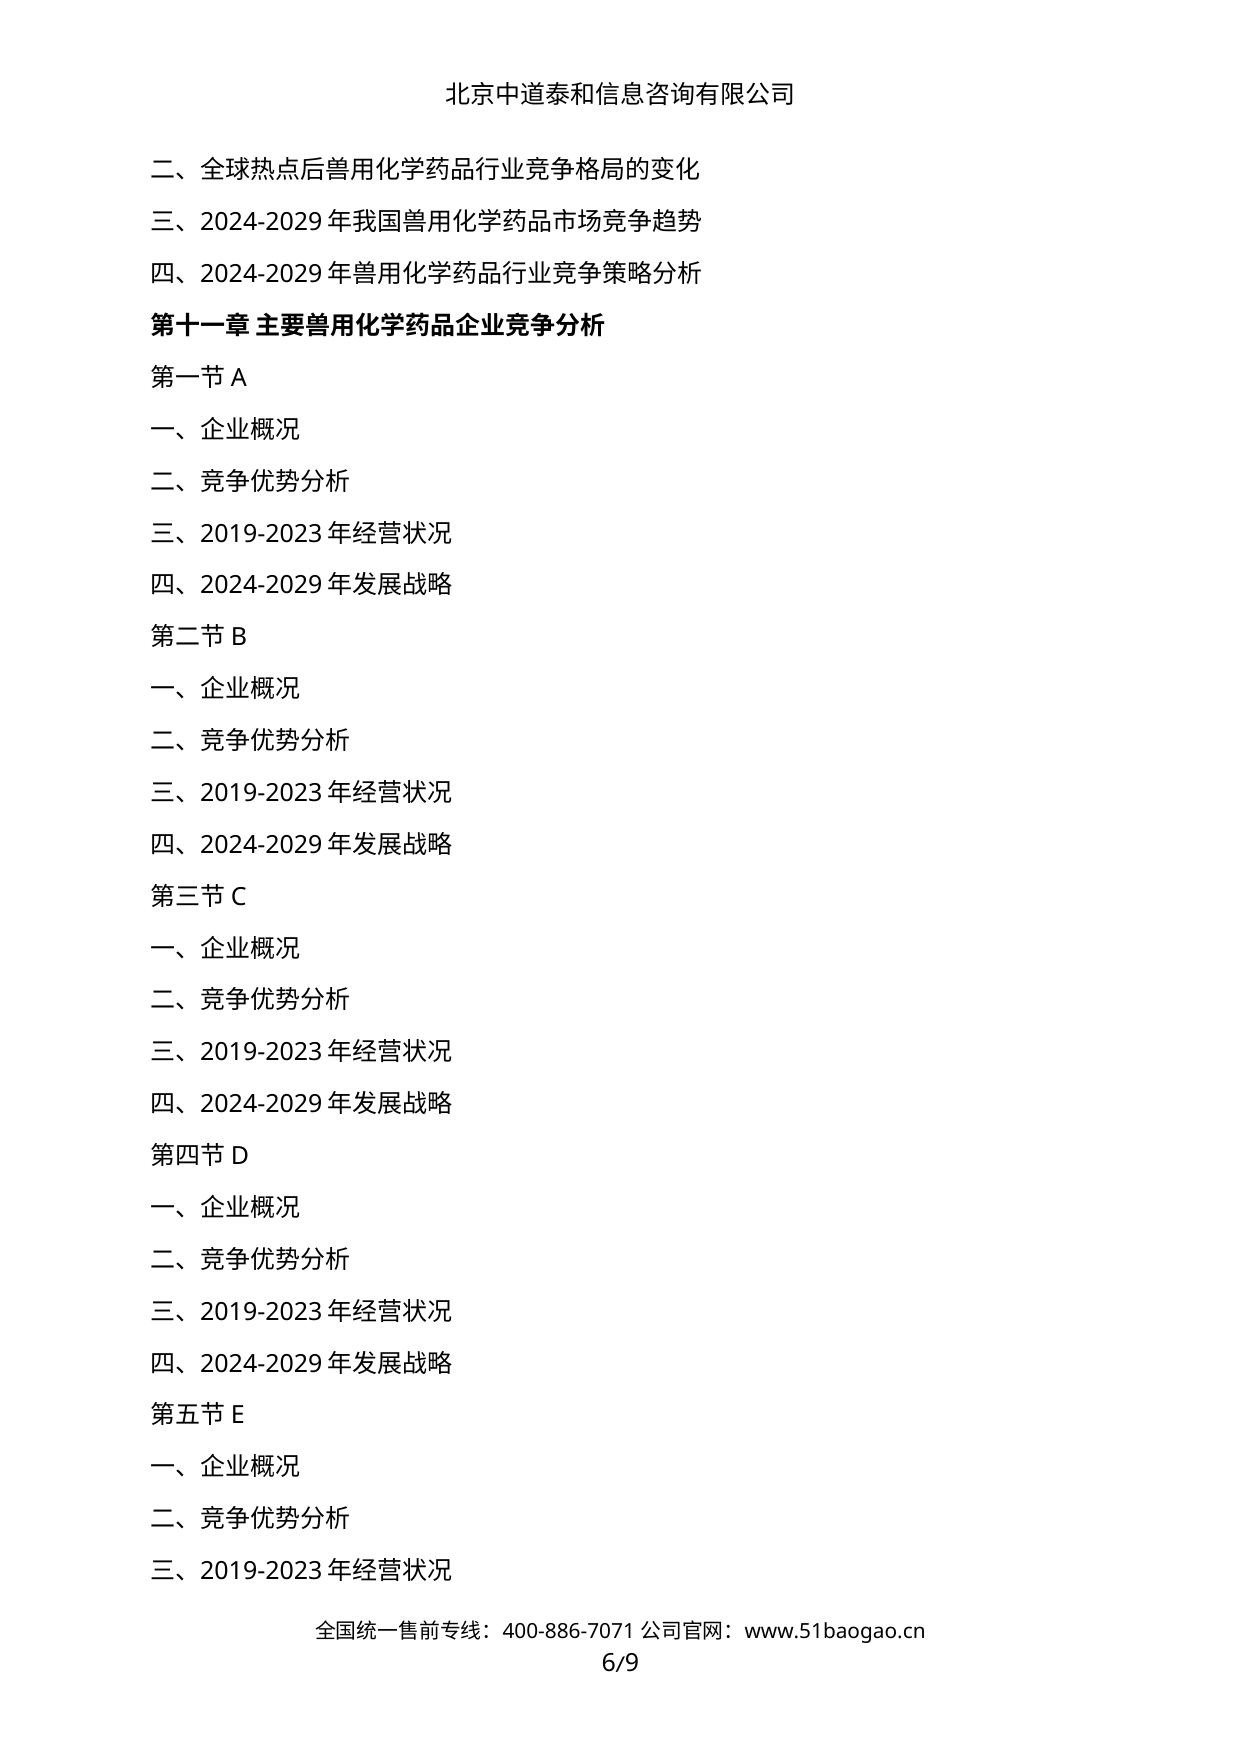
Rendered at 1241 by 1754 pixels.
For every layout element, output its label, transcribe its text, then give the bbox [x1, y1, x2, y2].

text 第十一章 主要兽用化学药品企业竞争分析 [150, 306, 1090, 342]
text 三、2024-2029年我国兽用化学药品市场竞争趋势 [150, 202, 1090, 238]
text 二、竞争优势分析 [150, 1239, 1090, 1276]
text 第三节 C [150, 876, 1090, 912]
text 三、2019-2023年经营状况 [150, 772, 1090, 809]
text 二、竞争优势分析 [150, 980, 1090, 1016]
text 一、企业概况 [150, 928, 1090, 964]
text 二、竞争优势分析 [150, 721, 1090, 757]
text 第一节 A [150, 357, 1090, 394]
text 第二节 B [150, 617, 1090, 653]
text 四、2024-2029年发展战略 [150, 1343, 1090, 1379]
text 四、2024-2029年发展战略 [150, 1084, 1090, 1120]
text 第四节 D [150, 1136, 1090, 1172]
text 一、企业概况 [150, 409, 1090, 446]
text 一、企业概况 [150, 1187, 1090, 1224]
text 三、2019-2023年经营状况 [150, 513, 1090, 549]
text 二、竞争优势分析 [150, 1499, 1090, 1535]
text 二、竞争优势分析 [150, 461, 1090, 497]
text 二、全球热点后兽用化学药品行业竞争格局的变化 [150, 150, 1090, 186]
text 一、企业概况 [150, 669, 1090, 705]
text 第五节 E [150, 1395, 1090, 1431]
text 三、2019-2023年经营状况 [150, 1551, 1090, 1587]
text 四、2024-2029年发展战略 [150, 565, 1090, 601]
text 四、2024-2029年兽用化学药品行业竞争策略分析 [150, 254, 1090, 290]
text 三、2019-2023年经营状况 [150, 1291, 1090, 1327]
text 四、2024-2029年发展战略 [150, 824, 1090, 861]
text 一、企业概况 [150, 1447, 1090, 1483]
text 三、2019-2023年经营状况 [150, 1032, 1090, 1068]
